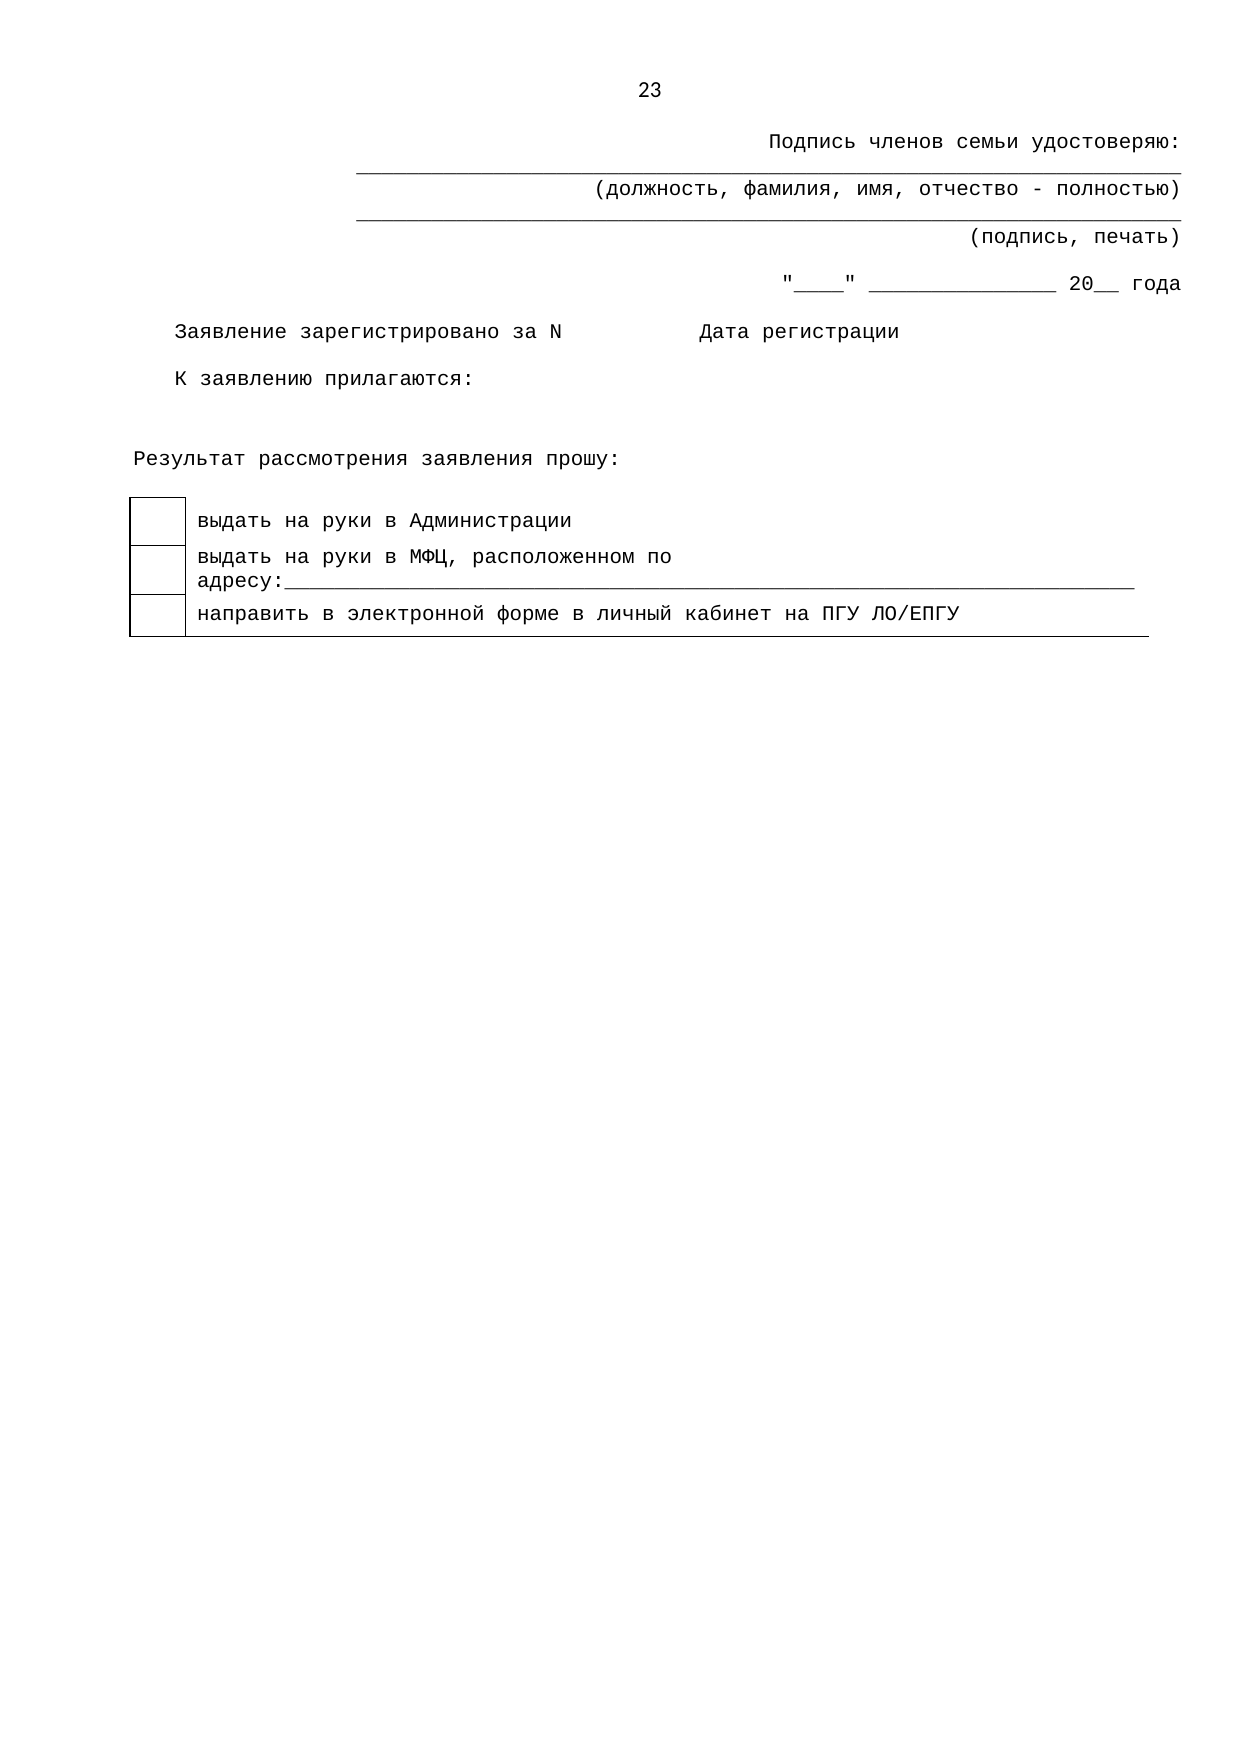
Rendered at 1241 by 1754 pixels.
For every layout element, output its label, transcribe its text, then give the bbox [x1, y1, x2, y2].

text __________________________________________________________________ [118, 202, 1181, 226]
text К заявлению прилагаются: [118, 368, 1181, 392]
text Подпись членов семьи удостоверяю: [118, 131, 1181, 155]
text (подпись, печать) [118, 226, 1181, 249]
text (должность, фамилия, имя, отчество - полностью) [118, 178, 1181, 202]
table_header [131, 498, 185, 545]
text __________________________________________________________________ [118, 155, 1181, 178]
table_cell [131, 595, 185, 636]
text "____" _______________ 20__ года [118, 273, 1181, 297]
table_cell направить в электронной форме в личный кабинет на ПГУ ЛО/ЕПГУ [186, 594, 1149, 636]
table_header выдать на руки в Администрации [186, 497, 1149, 545]
text Заявление зарегистрировано за N Дата регистрации [118, 321, 1181, 344]
table_cell выдать на руки в МФЦ, расположенном по адресу:____________________________________________________________________ [186, 545, 1149, 593]
text Результат рассмотрения заявления прошу: [118, 445, 1181, 473]
table_cell [131, 546, 185, 593]
